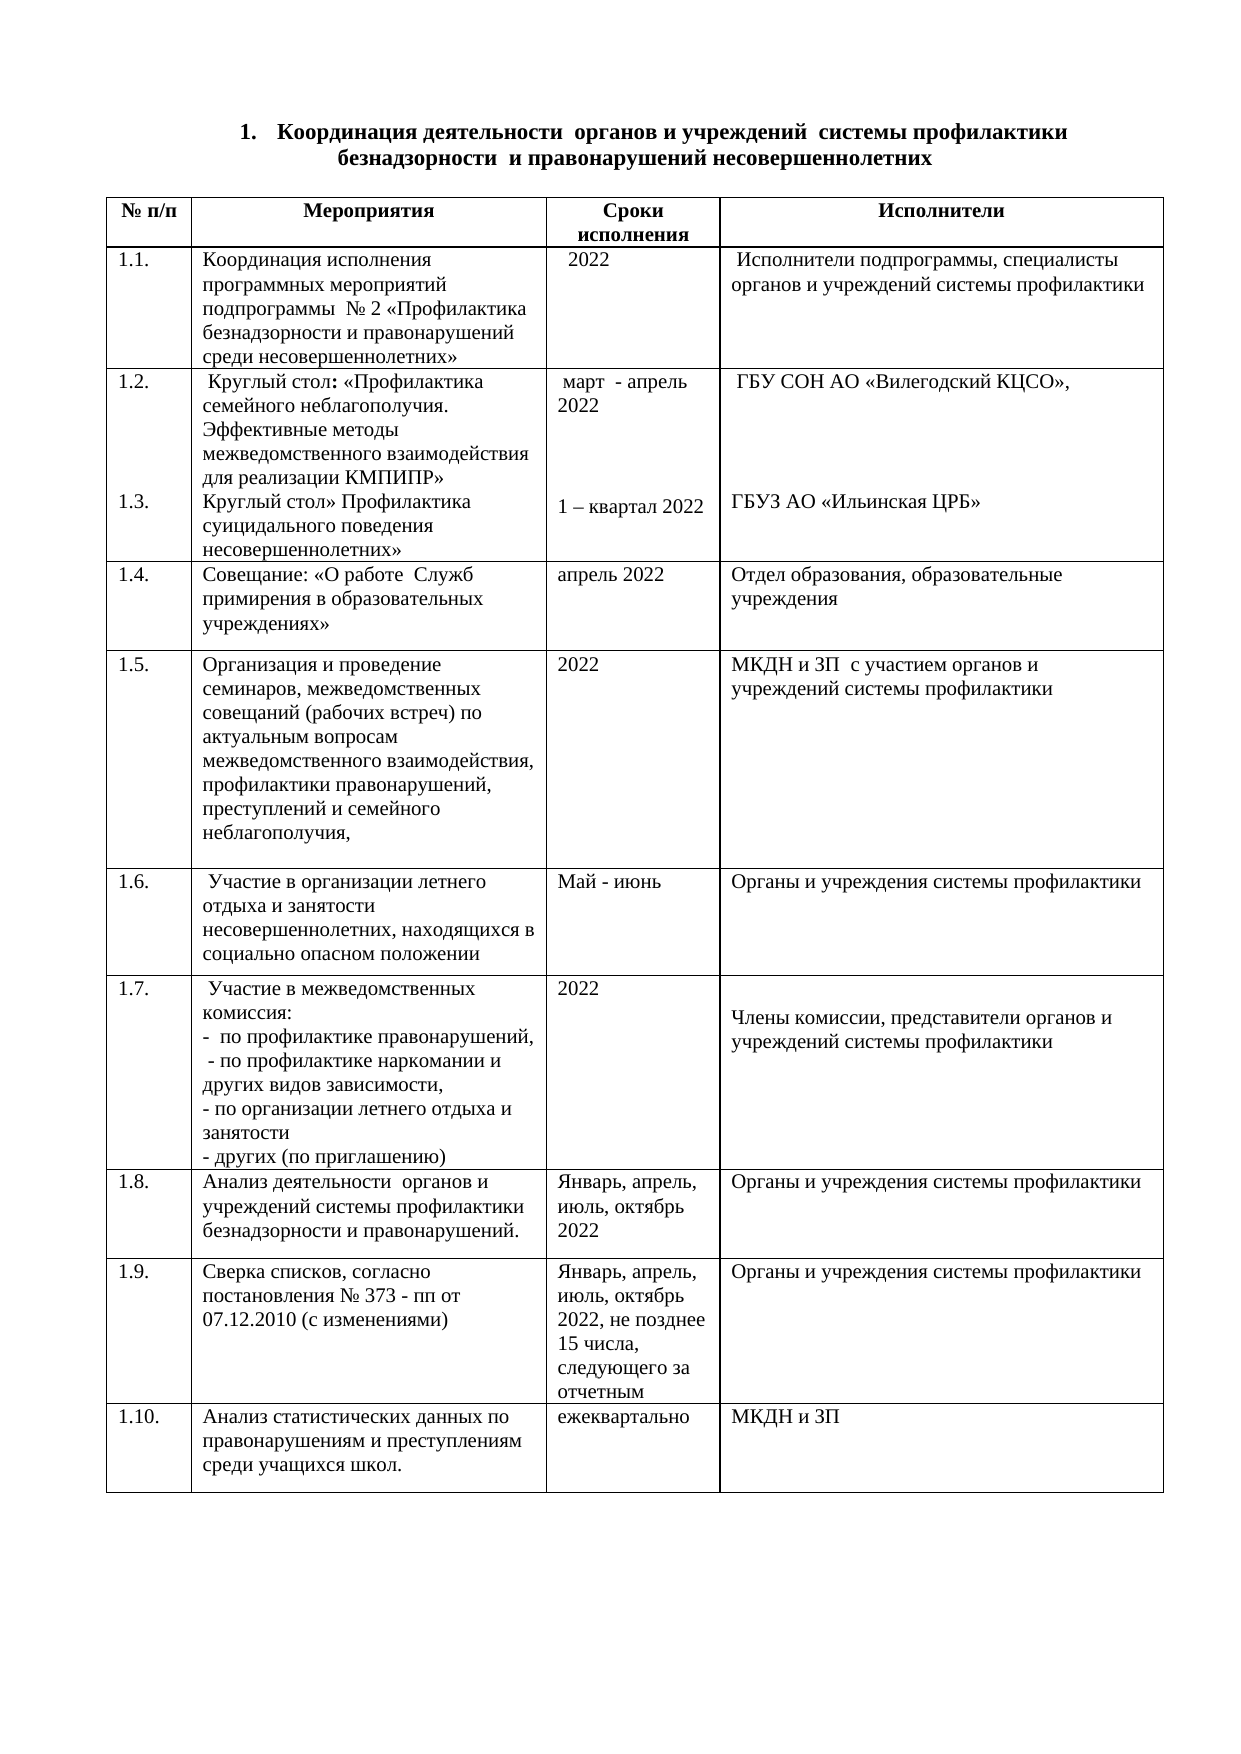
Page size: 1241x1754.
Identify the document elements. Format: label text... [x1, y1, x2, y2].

text безнадзорности и правонарушений несовершеннолетних [118, 144, 1152, 171]
table_header Исполнители [721, 198, 1163, 246]
table_cell Январь, апрель, июль, октябрь 2022 [547, 1170, 719, 1258]
table_cell 1.10. [107, 1404, 191, 1492]
table_cell Январь, апрель, июль, октябрь 2022, не позднее 15 числа, следующего за отчетным [547, 1259, 719, 1403]
table_cell 1.6. [107, 869, 191, 975]
table_cell 2022 [547, 976, 719, 1168]
table_cell Анализ статистических данных по правонарушениям и преступлениям среди учащихся школ. [192, 1404, 546, 1492]
table_cell 1.4. [107, 562, 191, 650]
table_cell Члены комиссии, представители органов и учреждений системы профилактики [721, 976, 1163, 1168]
table_cell Круглый стол: «Профилактика семейного неблагополучия. Эффективные методы межведомственного взаимодействия для реализации КМПИПР» Круглый стол» Профилактика суицидального поведения несовершеннолетних» [192, 369, 546, 561]
table_cell Совещание: «О работе Служб примирения в образовательных учреждениях» [192, 562, 546, 650]
table_cell 1.7. [107, 976, 191, 1168]
table_cell Органы и учреждения системы профилактики [721, 869, 1163, 975]
table_cell ежеквартально [547, 1404, 719, 1492]
table_cell апрель 2022 [547, 562, 719, 650]
list Координация деятельности органов и учреждений системы профилактики [156, 118, 1152, 144]
table_cell Май - июнь [547, 869, 719, 975]
table_cell март - апрель 2022 1 – квартал 2022 [547, 369, 719, 561]
table_cell 2022 [547, 248, 719, 368]
table_cell Организация и проведение семинаров, межведомственных совещаний (рабочих встреч) по актуальным вопросам межведомственного взаимодействия, профилактики правонарушений, преступлений и семейного неблагополучия, [192, 651, 546, 868]
table_cell Координация исполнения программных мероприятий подпрограммы № 2 «Профилактика безнадзорности и правонарушений среди несовершеннолетних» [192, 248, 546, 368]
table_cell 2022 [547, 651, 719, 868]
table_cell 1.8. [107, 1170, 191, 1258]
table_cell Органы и учреждения системы профилактики [721, 1170, 1163, 1258]
table_cell 1.2. 1.3. [107, 369, 191, 561]
table_header Мероприятия [192, 198, 546, 246]
table_cell ГБУ СОН АО «Вилегодский КЦСО», ГБУЗ АО «Ильинская ЦРБ» [721, 369, 1163, 561]
table_cell Отдел образования, образовательные учреждения [721, 562, 1163, 650]
table_cell Участие в межведомственных комиссия: - по профилактике правонарушений, - по профилактике наркомании и других видов зависимости, - по организации летнего отдыха и занятости - других (по приглашению) [192, 976, 546, 1168]
table_cell 1.5. [107, 651, 191, 868]
table_cell 1.9. [107, 1259, 191, 1403]
table_cell Участие в организации летнего отдыха и занятости несовершеннолетних, находящихся в социально опасном положении [192, 869, 546, 975]
table_header Сроки исполнения [547, 198, 719, 246]
table_cell МКДН и ЗП с участием органов и учреждений системы профилактики [721, 651, 1163, 868]
table_cell 1.1. [107, 248, 191, 368]
table_cell Органы и учреждения системы профилактики [721, 1259, 1163, 1403]
table_cell Сверка списков, согласно постановления № 373 - пп от 07.12.2010 (с изменениями) [192, 1259, 546, 1403]
table_cell МКДН и ЗП [721, 1404, 1163, 1492]
table_header № п/п [107, 198, 191, 246]
table_cell Анализ деятельности органов и учреждений системы профилактики безнадзорности и правонарушений. [192, 1170, 546, 1258]
table_cell Исполнители подпрограммы, специалисты органов и учреждений системы профилактики [721, 248, 1163, 368]
